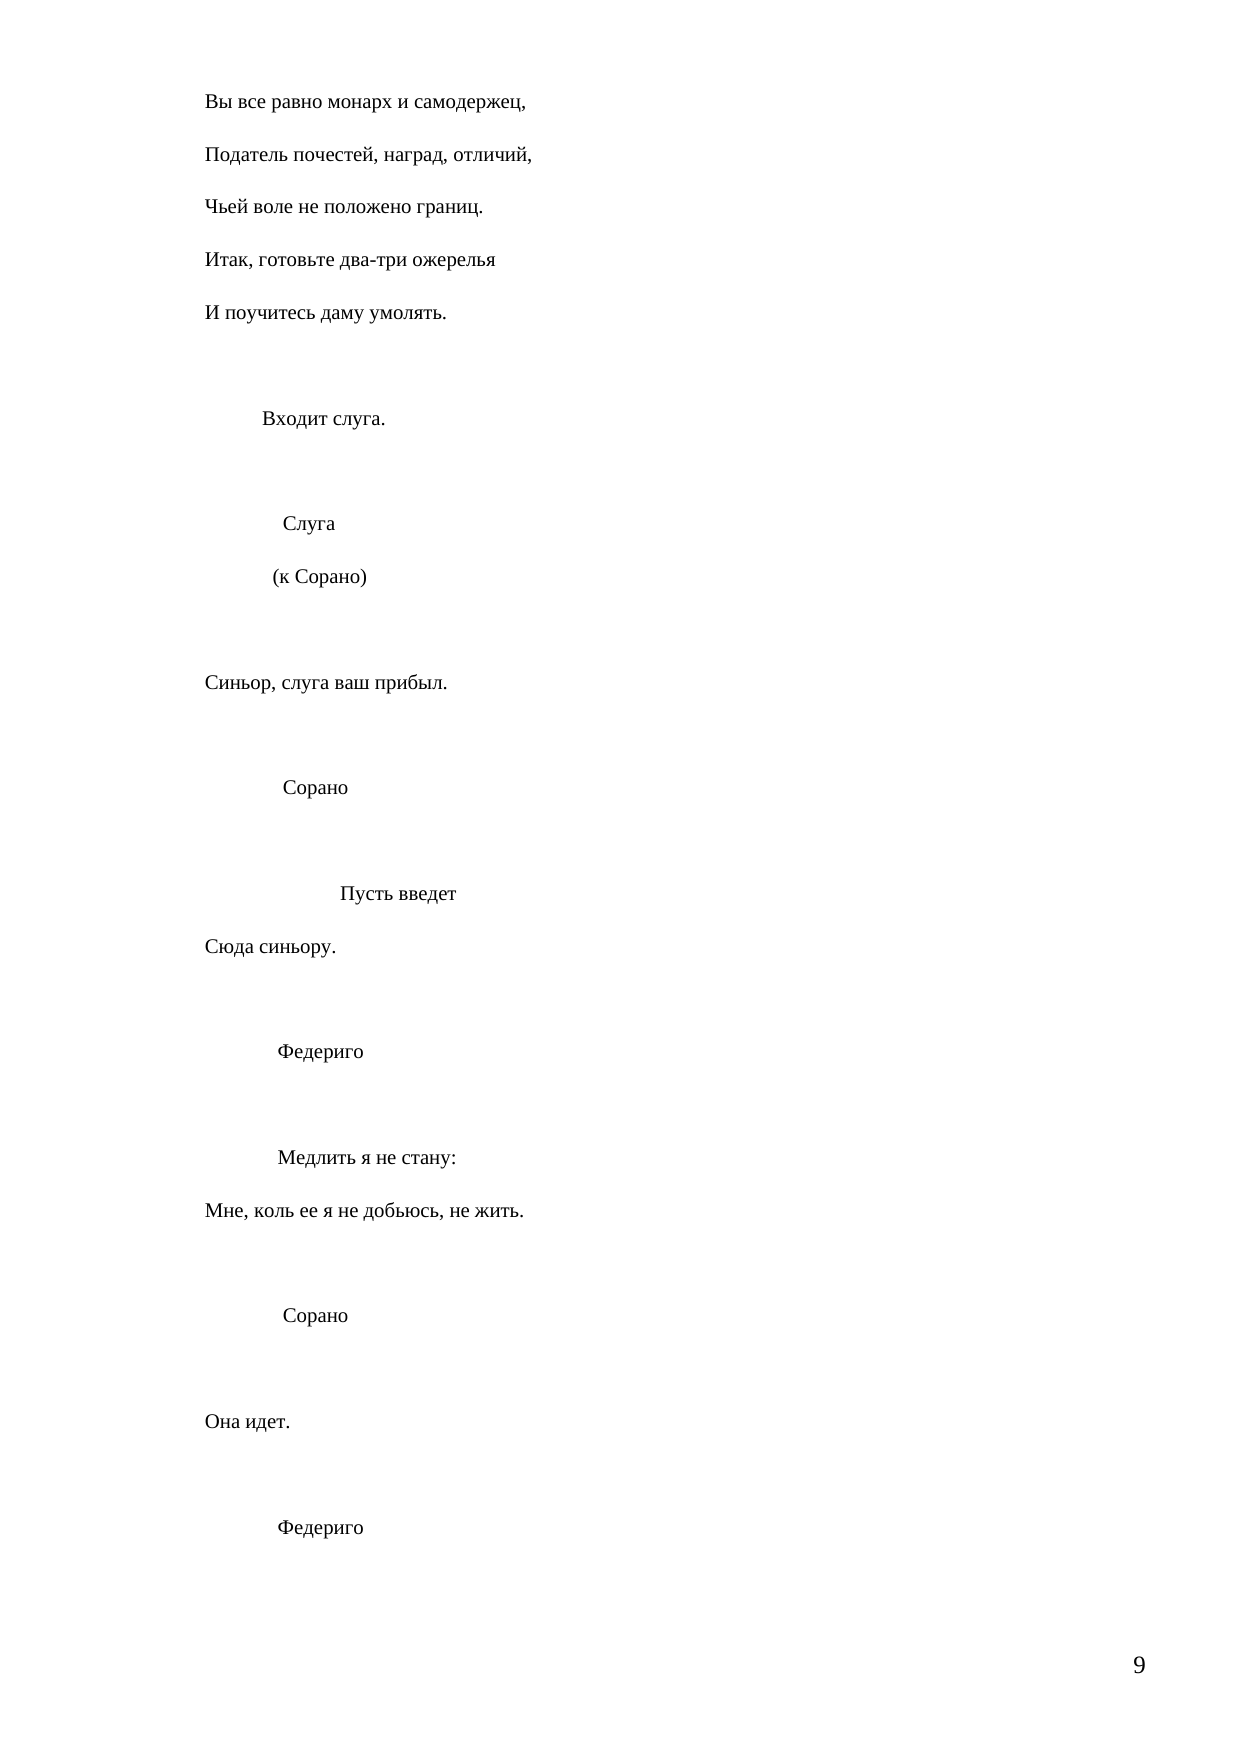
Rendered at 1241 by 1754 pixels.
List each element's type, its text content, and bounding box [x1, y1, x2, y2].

text Сорано [100, 775, 1146, 828]
text Чьей воле не положено границ. [100, 194, 1146, 247]
text Она идет. [100, 1409, 1146, 1462]
text Федериго [100, 1514, 1146, 1567]
text Федериго [100, 1039, 1146, 1092]
text Сюда синьору. [100, 934, 1146, 986]
text Слуга [100, 511, 1146, 564]
text Пусть введет [100, 881, 1146, 934]
text Входит слуга. [100, 406, 1146, 458]
text Итак, готовьте два-три ожерелья [100, 247, 1146, 300]
text Медлить я не стану: [100, 1145, 1146, 1198]
text Вы все равно монарх и самодержец, [100, 89, 1146, 141]
text (к Сорано) [100, 564, 1146, 617]
text Синьор, слуга ваш прибыл. [100, 669, 1146, 722]
text Податель почестей, наград, отличий, [100, 141, 1146, 194]
text И поучитесь даму умолять. [100, 300, 1146, 353]
text Сорано [100, 1303, 1146, 1356]
text Мне, коль ее я не добьюсь, не жить. [100, 1198, 1146, 1251]
